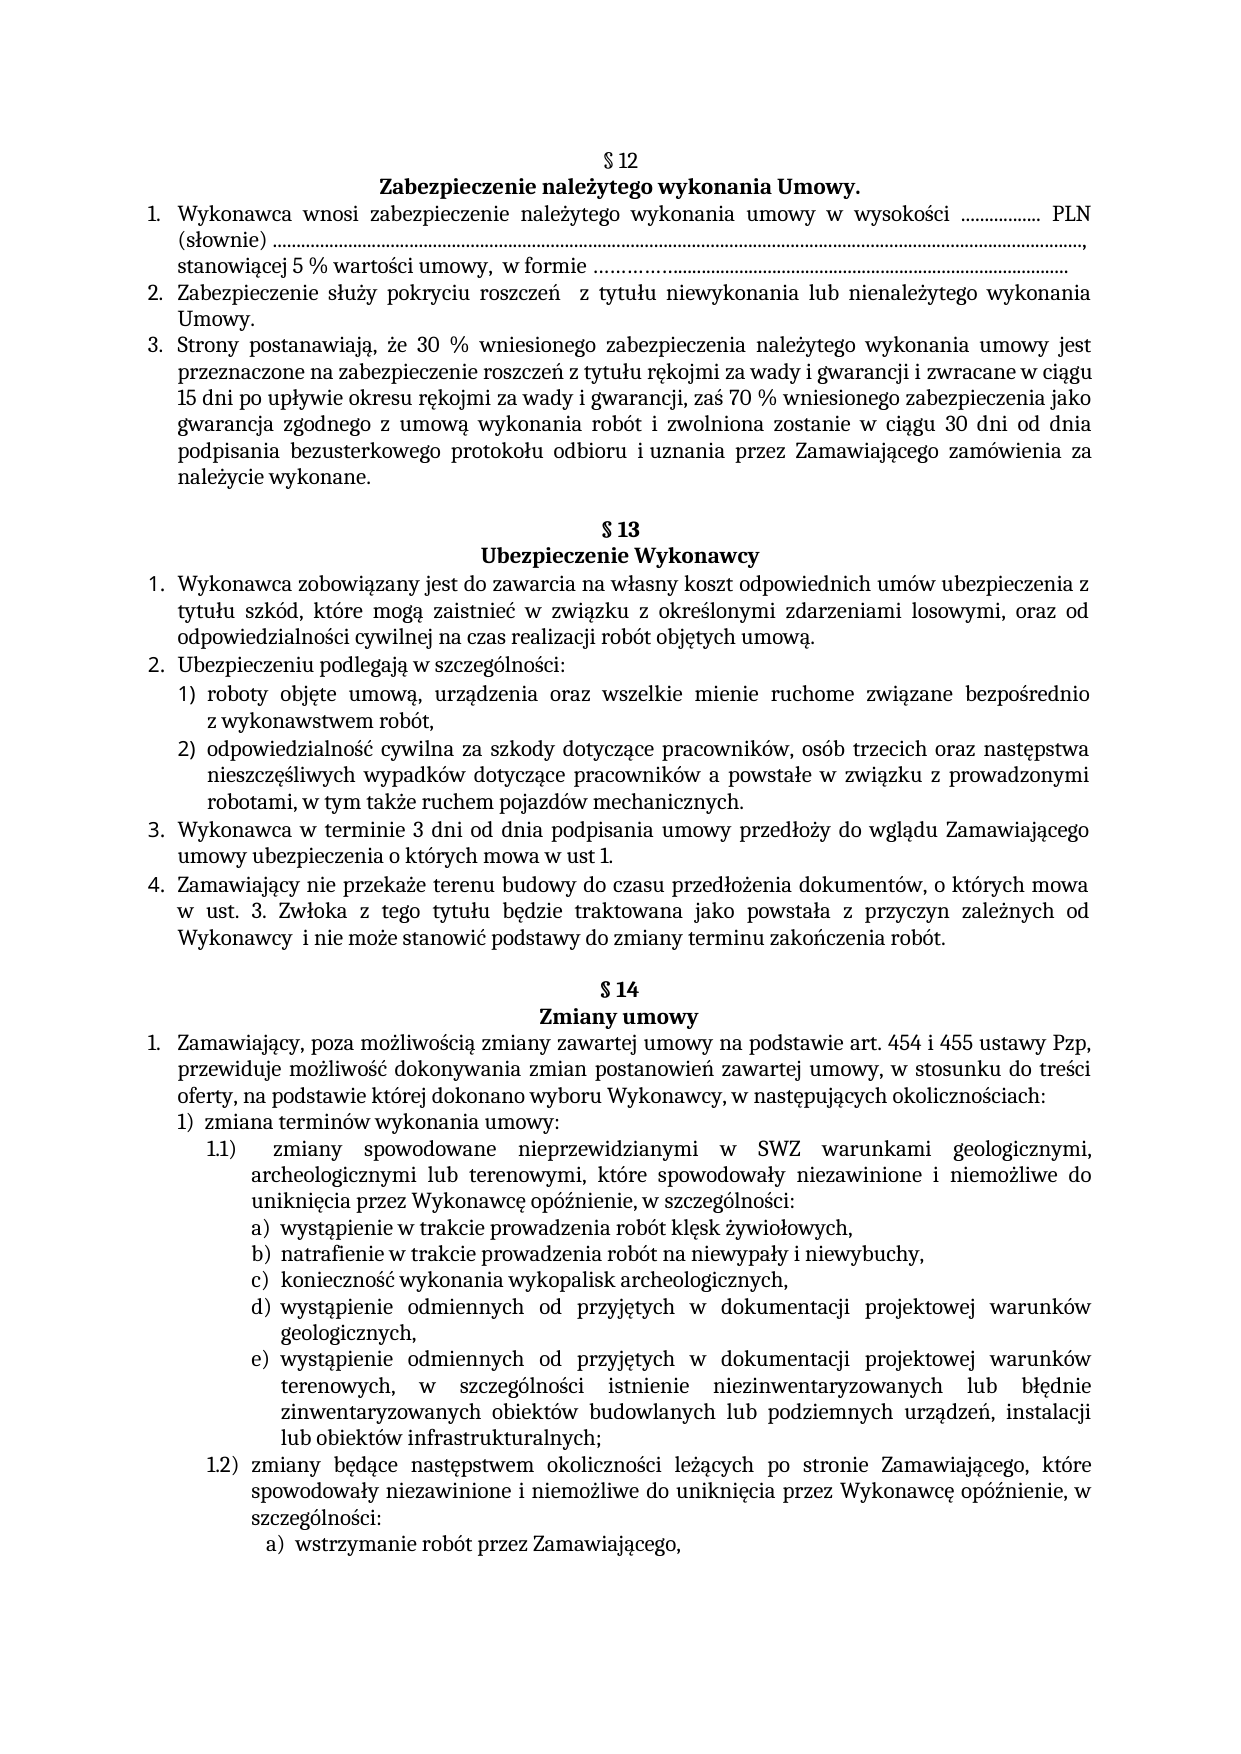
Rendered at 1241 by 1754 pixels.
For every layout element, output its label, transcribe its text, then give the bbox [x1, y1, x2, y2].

list Wykonawca w terminie 3 dni od dnia podpisania umowy przedłoży do wglądu Zamawiającego umowy ubezpieczenia o których mowa w ust 1. [148, 815, 1090, 870]
text § 12 [148, 148, 1092, 174]
text Zmiany umowy [148, 1003, 1090, 1030]
text Ubezpieczenie Wykonawcy [148, 543, 1092, 569]
text § 13 [148, 517, 1092, 543]
list wystąpienie odmiennych od przyjętych w dokumentacji projektowej warunków terenowych, w szczególności istnienie niezinwentaryzowanych lub błędnie zinwentaryzowanych obiektów budowlanych lub podziemnych urządzeń, instalacji lub obiektów infrastrukturalnych; [251, 1346, 1092, 1452]
list wystąpienie odmiennych od przyjętych w dokumentacji projektowej warunków geologicznych, [251, 1293, 1092, 1346]
list zmiany będące następstwem okoliczności leżących po stronie Zamawiającego, które spowodowały niezawinione i niemożliwe do uniknięcia przez Wykonawcę opóźnienie, w szczególności: [207, 1452, 1092, 1531]
list Ubezpieczeniu podlegają w szczególności: [148, 651, 1092, 679]
list Strony postanawiają, że 30 % wniesionego zabezpieczenia należytego wykonania umowy jest przeznaczone na zabezpieczenie roszczeń z tytułu rękojmi za wady i gwarancji i zwracane w ciągu 15 dni po upływie okresu rękojmi za wady i gwarancji, zaś 70 % wniesionego zabezpieczenia jako gwarancja zgodnego z umową wykonania robót i zwolniona zostanie w ciągu 30 dni od dnia podpisania bezusterkowego protokołu odbioru i uznania przez Zamawiającego zamówienia za należycie wykonane. [148, 332, 1092, 490]
list roboty objęte umową, urządzenia oraz wszelkie mienie ruchome związane bezpośrednio z wykonawstwem robót, [177, 679, 1090, 734]
list Wykonawca wnosi zabezpieczenie należytego wykonania umowy w wysokości ................. PLN (słownie) ............................................................................................................................................................................, [148, 200, 1092, 253]
list Zamawiający nie przekaże terenu budowy do czasu przedłożenia dokumentów, o których mowa w ust. 3. Zwłoka z tego tytułu będzie traktowana jako powstała z przyczyn zależnych od Wykonawcy i nie może stanowić podstawy do zmiany terminu zakończenia robót. [148, 870, 1090, 951]
text Zabezpieczenie należytego wykonania Umowy. [148, 174, 1092, 200]
list wstrzymanie robót przez Zamawiającego, [266, 1531, 1092, 1557]
list Wykonawca zobowiązany jest do zawarcia na własny koszt odpowiednich umów ubezpieczenia z tytułu szkód, które mogą zaistnieć w związku z określonymi zdarzeniami losowymi, oraz od odpowiedzialności cywilnej na czas realizacji robót objętych umową. [148, 569, 1090, 651]
list odpowiedzialność cywilna za szkody dotyczące pracowników, osób trzecich oraz następstwa nieszczęśliwych wypadków dotyczące pracowników a powstałe w związku z prowadzonymi robotami, w tym także ruchem pojazdów mechanicznych. [177, 734, 1090, 815]
list 1. Zamawiający, poza możliwością zmiany zawartej umowy na podstawie art. 454 i 455 ustawy Pzp, przewiduje możliwość dokonywania zmian postanowień zawartej umowy, w stosunku do treści oferty, na podstawie której dokonano wyboru Wykonawcy, w następujących okolicznościach: [148, 1030, 1092, 1109]
list natrafienie w trakcie prowadzenia robót na niewypały i niewybuchy, [251, 1241, 1092, 1267]
list konieczność wykonania wykopalisk archeologicznych, [251, 1267, 1092, 1293]
list 1) zmiana terminów wykonania umowy: [177, 1109, 1092, 1135]
list wystąpienie w trakcie prowadzenia robót klęsk żywiołowych, [251, 1214, 1092, 1241]
text § 14 [148, 977, 1090, 1003]
text stanowiącej 5 % wartości umowy, w formie ……………................................................................................... [177, 253, 1092, 279]
list zmiany spowodowane nieprzewidzianymi w SWZ warunkami geologicznymi, archeologicznymi lub terenowymi, które spowodowały niezawinione i niemożliwe do uniknięcia przez Wykonawcę opóźnienie, w szczególności: [207, 1135, 1092, 1214]
list Zabezpieczenie służy pokryciu roszczeń z tytułu niewykonania lub nienależytego wykonania Umowy. [148, 279, 1092, 332]
